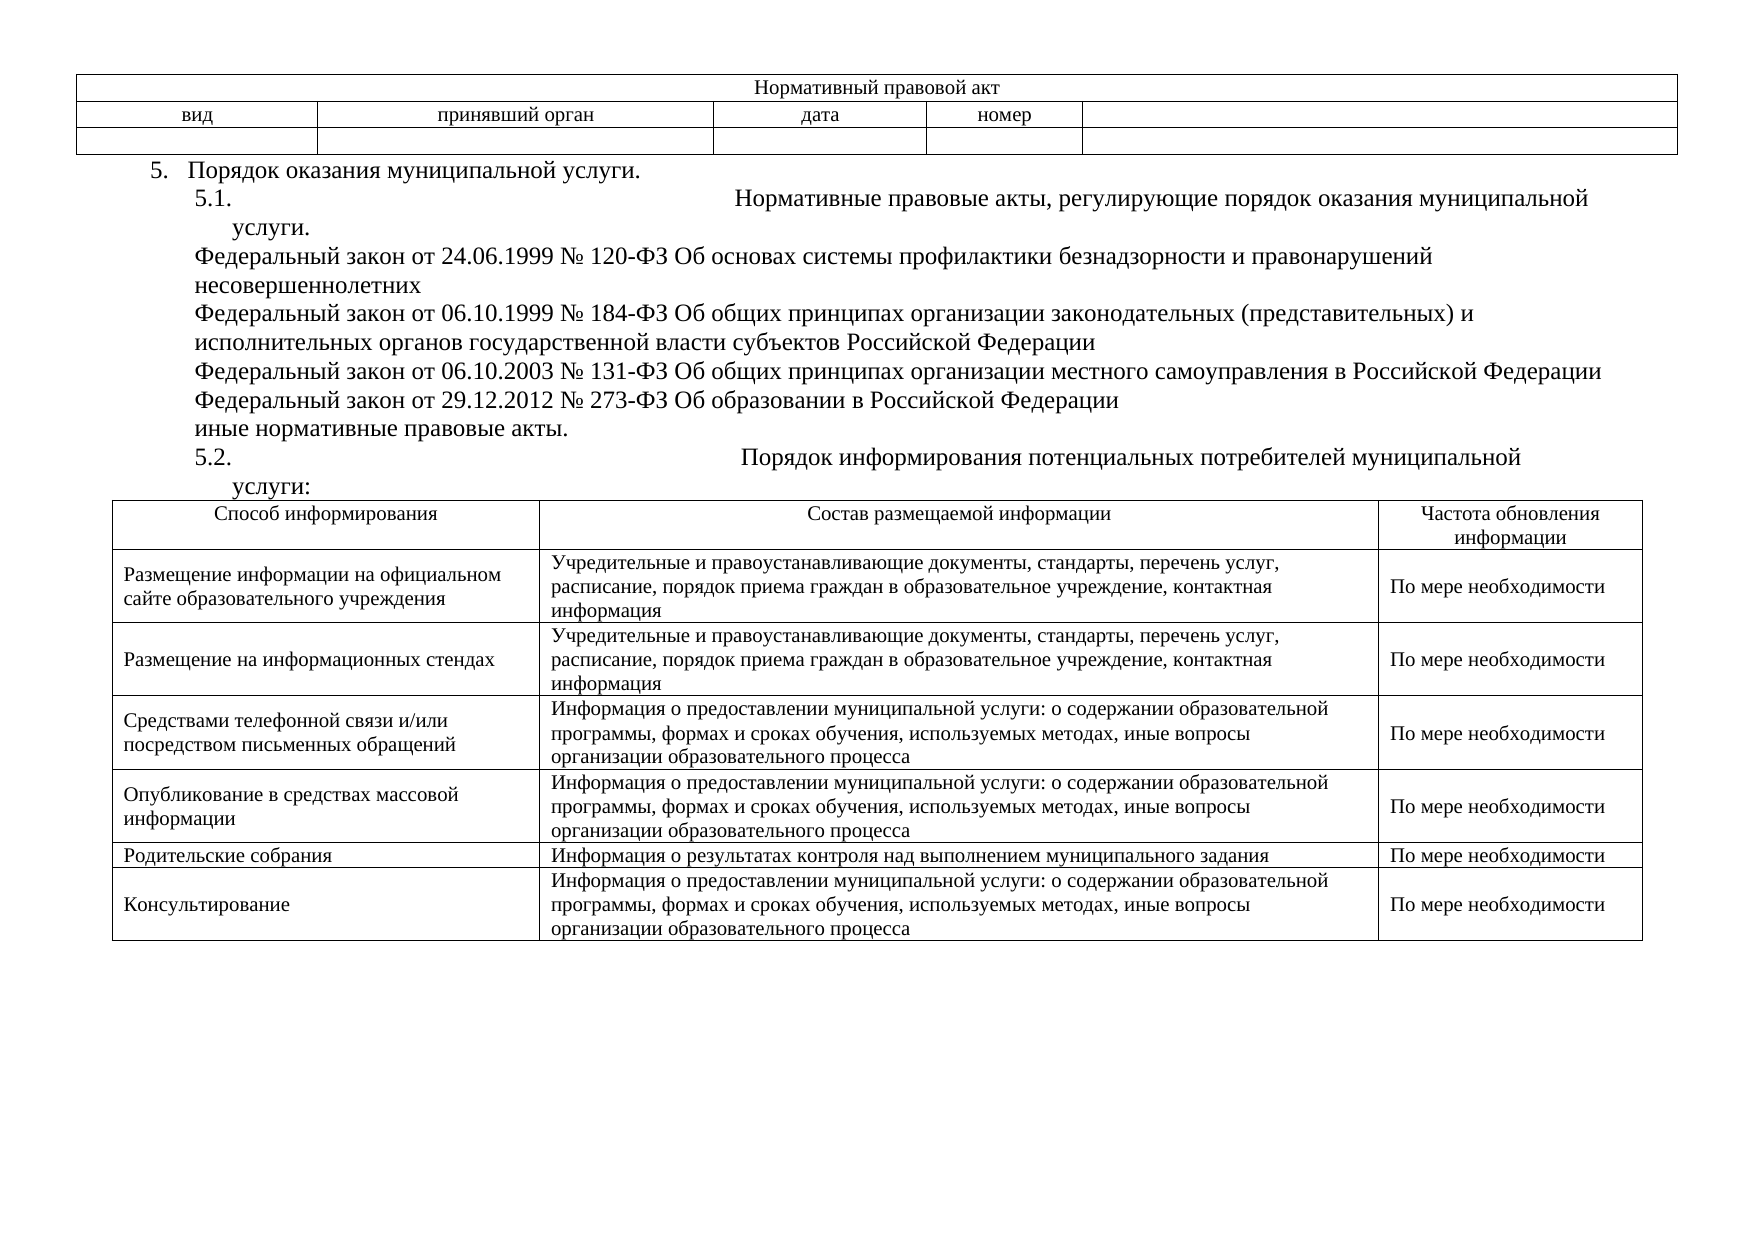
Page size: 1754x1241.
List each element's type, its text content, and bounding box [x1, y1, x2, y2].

table_cell Информация о предоставлении муниципальной услуги: о содержании образовательной программы, формах и сроках обучения, используемых методах, иные вопросы организации образовательного процесса [540, 868, 1378, 940]
table_cell По мере необходимости [1379, 770, 1642, 842]
table_cell вид [77, 102, 317, 127]
table_cell Учредительные и правоустанавливающие документы, стандарты, перечень услуг, расписание, порядок приема граждан в образовательное учреждение, контактная информация [540, 550, 1378, 622]
table_cell Размещение информации на официальном сайте образовательного учреждения [113, 550, 539, 622]
table_cell Информация о предоставлении муниципальной услуги: о содержании образовательной программы, формах и сроках обучения, используемых методах, иные вопросы организации образовательного процесса [540, 696, 1378, 768]
table_cell Учредительные и правоустанавливающие документы, стандарты, перечень услуг, расписание, порядок приема граждан в образовательное учреждение, контактная информация [540, 623, 1378, 695]
table_cell Информация о результатах контроля над выполнением муниципального задания [540, 843, 1378, 867]
table_header Способ информирования [113, 501, 539, 549]
text иные нормативные правовые акты. [194, 413, 1604, 442]
table_cell Размещение на информационных стендах [113, 623, 539, 695]
table_cell [927, 128, 1082, 154]
list Нормативные правовые акты, регулирующие порядок оказания муниципальной услуги. [194, 183, 1604, 241]
table_cell [1083, 102, 1677, 127]
table_cell По мере необходимости [1379, 623, 1642, 695]
list Порядок оказания муниципальной услуги. [150, 155, 1604, 183]
table_cell [714, 128, 926, 154]
table_cell номер [927, 102, 1082, 127]
table_cell По мере необходимости [1379, 696, 1642, 768]
table_header Нормативный правовой акт [77, 75, 1677, 101]
table_cell Средствами телефонной связи и/или посредством письменных обращений [113, 696, 539, 768]
table_cell По мере необходимости [1379, 843, 1642, 867]
table_cell Опубликование в средствах массовой информации [113, 770, 539, 842]
text Федеральный закон от 24.06.1999 № 120-ФЗ Об основах системы профилактики безнадзорности и правонарушений несовершеннолетних Федеральный закон от 06.10.1999 № 184-ФЗ Об общих принципах организации законодательных (представительных) и исполнительных органов государственной власти субъектов Российской Федерации Федеральный закон от 06.10.2003 № 131-ФЗ Об общих принципах организации местного самоуправления в Российской Федерации Федеральный закон от 29.12.2012 № 273-ФЗ Об образовании в Российской Федерации [194, 241, 1604, 413]
table_cell Родительские собрания [113, 843, 539, 867]
table_cell дата [714, 102, 926, 127]
table_cell [1083, 128, 1677, 154]
table_cell Консультирование [113, 868, 539, 940]
list Порядок информирования потенциальных потребителей муниципальной услуги: [194, 442, 1604, 500]
table_cell По мере необходимости [1379, 868, 1642, 940]
table_header Частота обновления информации [1379, 501, 1642, 549]
table_cell [318, 128, 713, 154]
table_cell По мере необходимости [1379, 550, 1642, 622]
table_cell принявший орган [318, 102, 713, 127]
table_header Состав размещаемой информации [540, 501, 1378, 549]
table_cell Информация о предоставлении муниципальной услуги: о содержании образовательной программы, формах и сроках обучения, используемых методах, иные вопросы организации образовательного процесса [540, 770, 1378, 842]
table_cell [77, 128, 317, 154]
